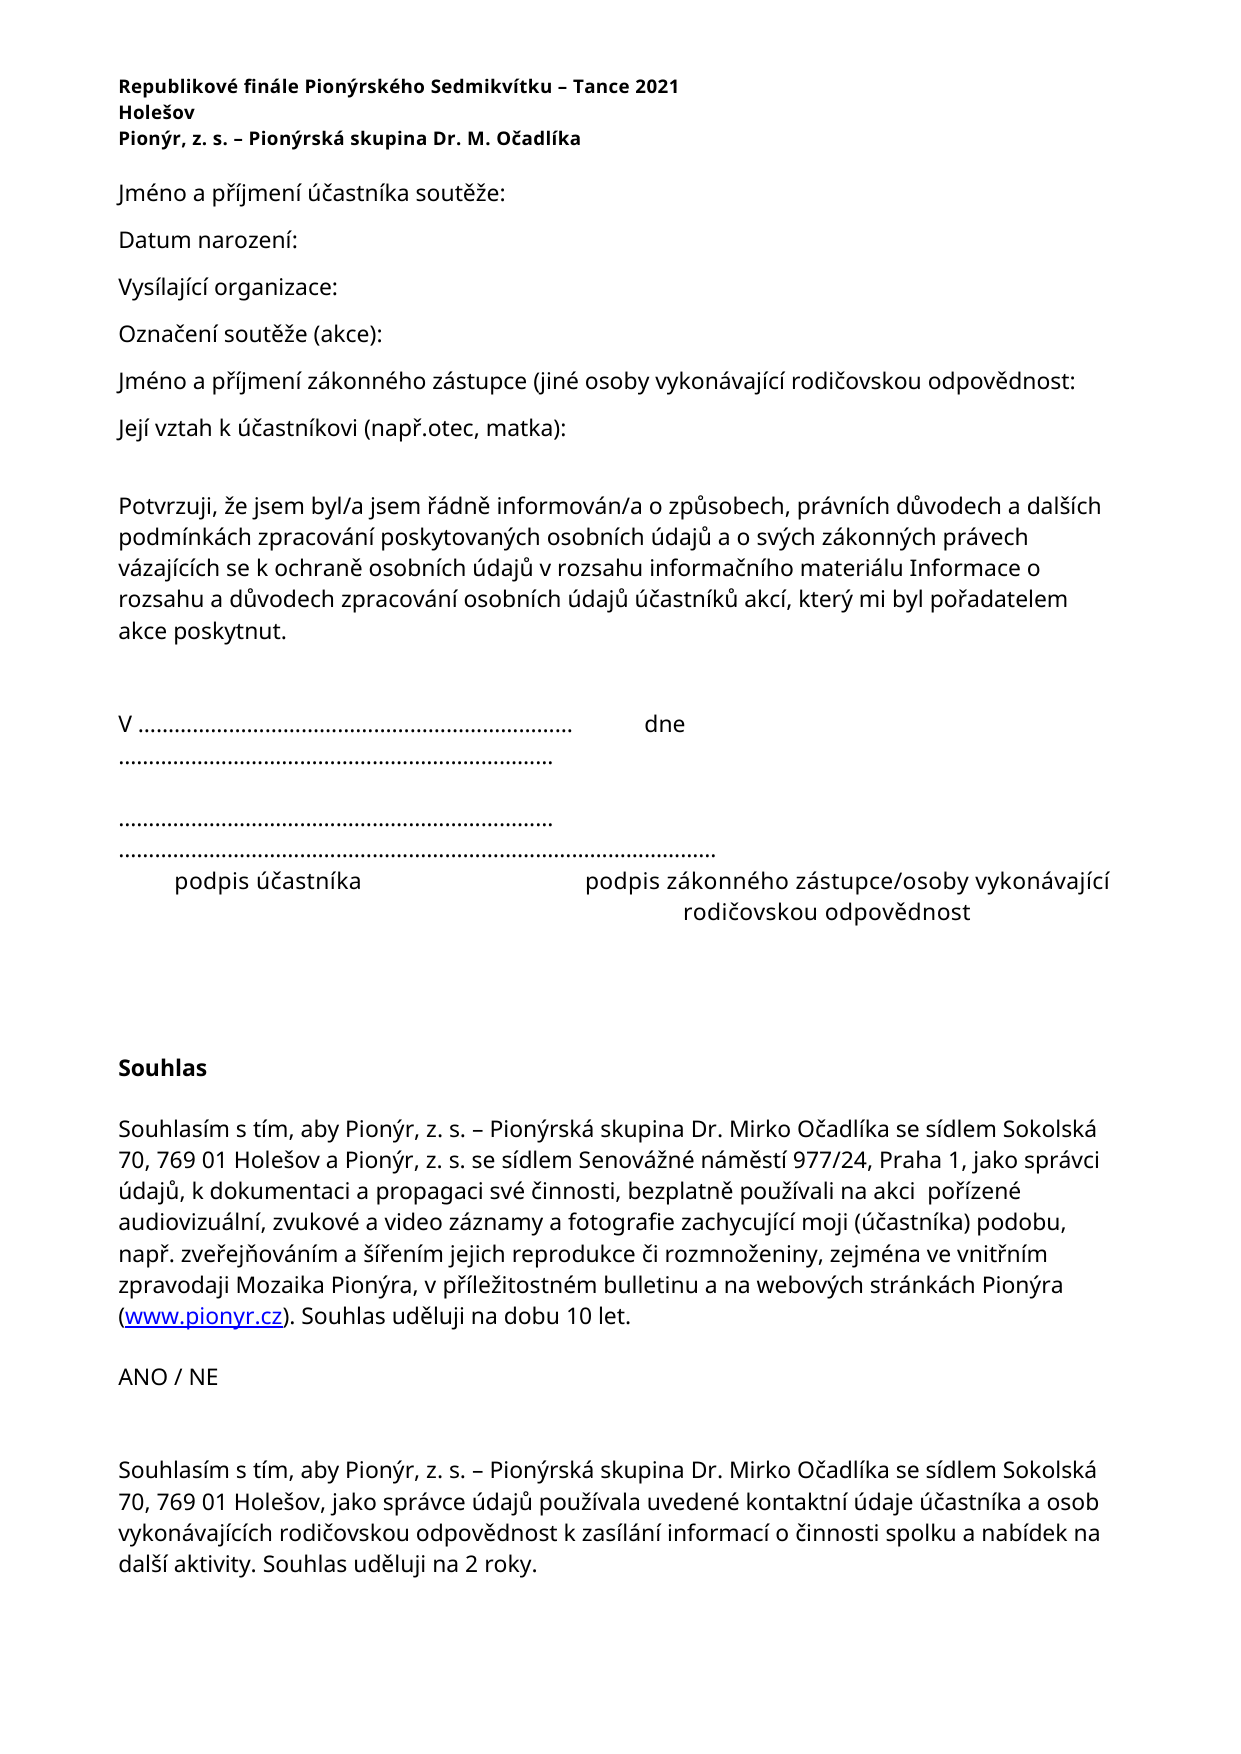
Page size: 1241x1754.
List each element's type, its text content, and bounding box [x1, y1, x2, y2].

text Označení soutěže (akce): [118, 318, 1122, 349]
text Souhlas [118, 1052, 1122, 1083]
text ANO / NE [118, 1361, 1122, 1392]
text Datum narození: [118, 224, 1122, 255]
text Vysílající organizace: [118, 271, 1122, 302]
text Jméno a příjmení účastníka soutěže: [118, 177, 1122, 208]
text Potvrzuji, že jsem byl/a jsem řádně informován/a o způsobech, právních důvodech a dalších podmínkách zpracování poskytovaných osobních údajů a o svých zákonných právech vázajících se k ochraně osobních údajů v rozsahu informačního materiálu Informace o rozsahu a důvodech zpracování osobních údajů účastníků akcí, který mi byl pořadatelem akce poskytnut. [118, 490, 1122, 646]
text Souhlasím s tím, aby Pionýr, z. s. – Pionýrská skupina Dr. Mirko Očadlíka se sídlem Sokolská 70, 769 01 Holešov, jako správce údajů používala uvedené kontaktní údaje účastníka a osob vykonávajících rodičovskou odpovědnost k zasílání informací o činnosti spolku a nabídek na další aktivity. Souhlas uděluji na 2 roky. [118, 1454, 1122, 1579]
text V ……………………………………………………………… dne ……………………………………………………………… [118, 708, 1122, 771]
text podpis účastníka podpis zákonného zástupce/osoby vykonávající rodičovskou odpovědnost [118, 865, 1122, 927]
text Její vztah k účastníkovi (např.otec, matka): [118, 412, 1122, 443]
text ……………………………………………………………… ……………………………………………………………………………………… [118, 802, 1122, 865]
text Jméno a příjmení zákonného zástupce (jiné osoby vykonávající rodičovskou odpovědnost: [118, 365, 1122, 396]
text Souhlasím s tím, aby Pionýr, z. s. – Pionýrská skupina Dr. Mirko Očadlíka se sídlem Sokolská 70, 769 01 Holešov a Pionýr, z. s. se sídlem Senovážné náměstí 977/24, Praha 1, jako správci údajů, k dokumentaci a propagaci své činnosti, bezplatně používali na akci pořízené audiovizuální, zvukové a video záznamy a fotografie zachycující moji (účastníka) podobu, např. zveřejňováním a šířením jejich reprodukce či rozmnoženiny, zejména ve vnitřním zpravodaji Mozaika Pionýra, v příležitostném bulletinu a na webových stránkách Pionýra (www.pionyr.cz). Souhlas uděluji na dobu 10 let. [118, 1113, 1122, 1331]
